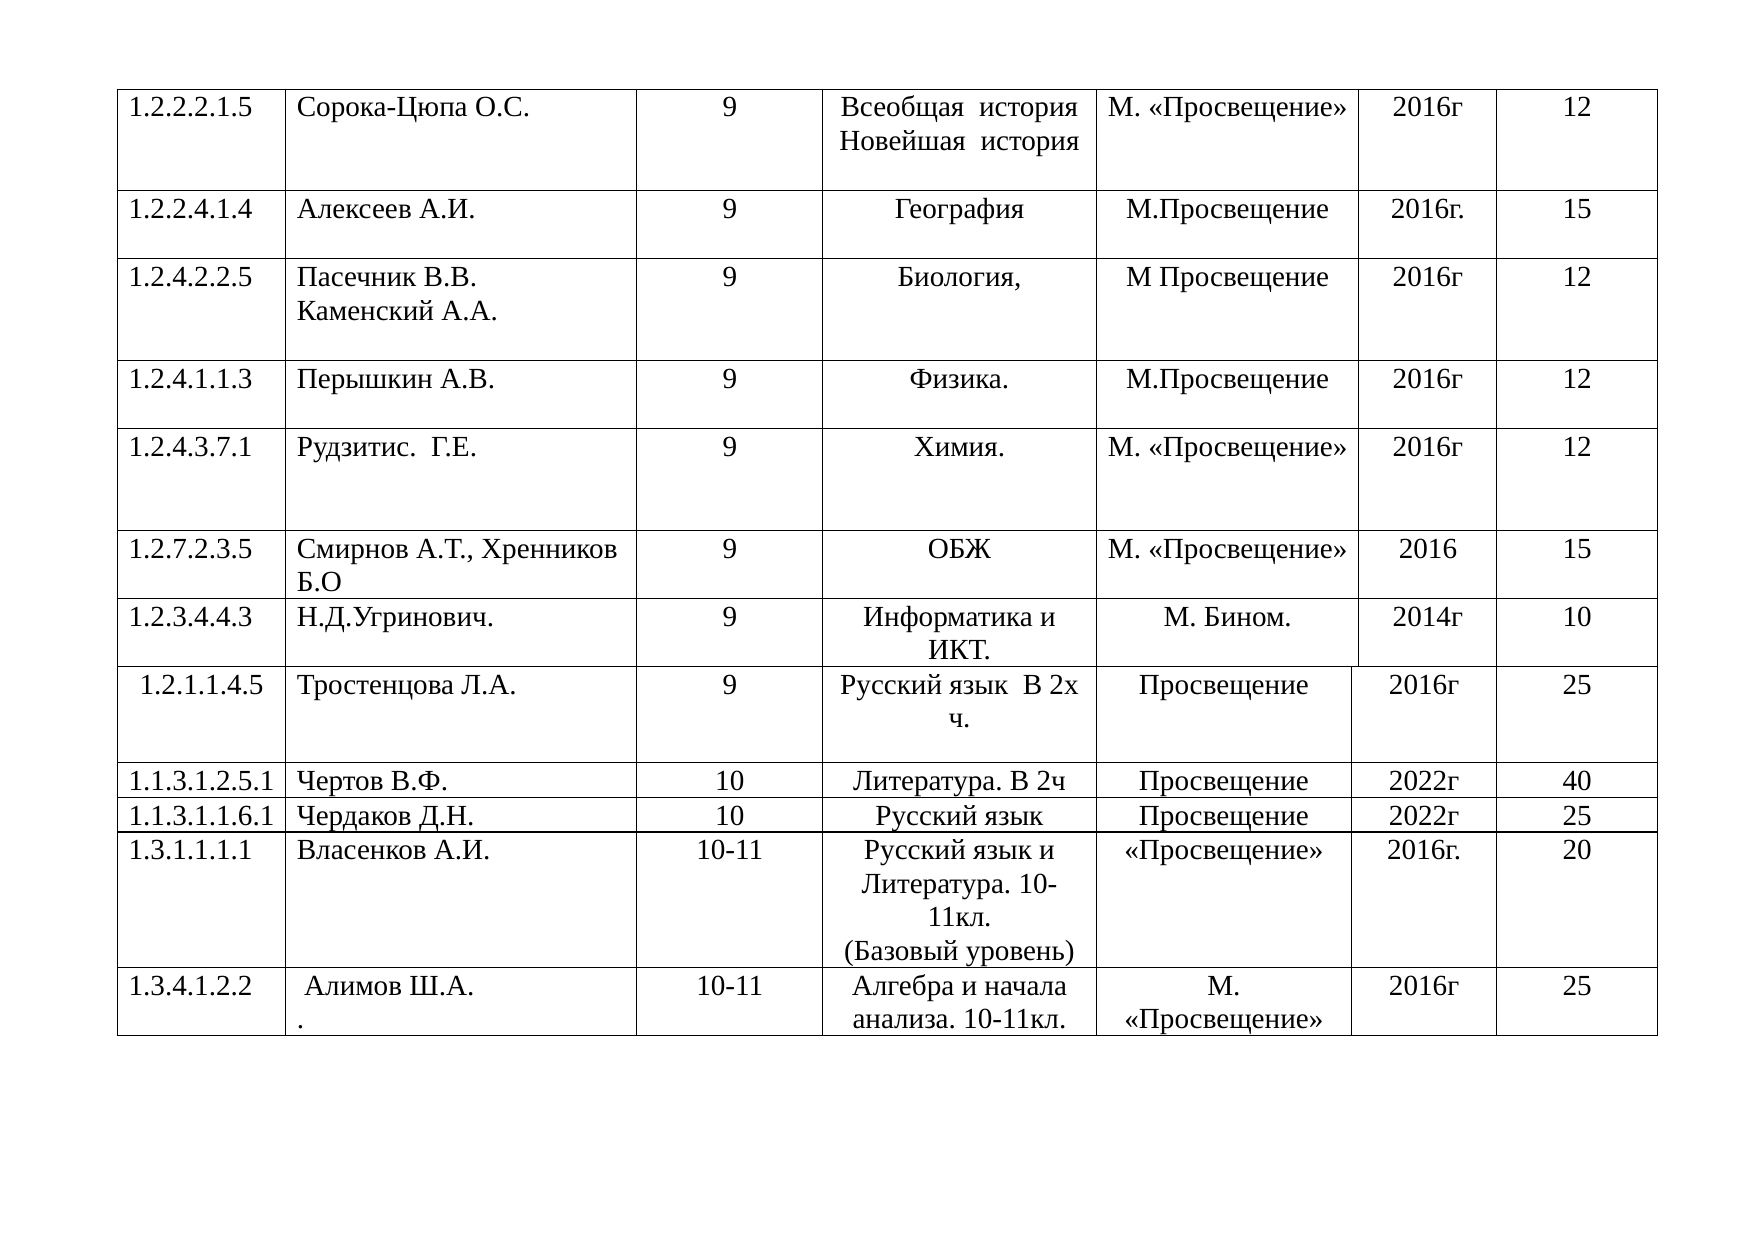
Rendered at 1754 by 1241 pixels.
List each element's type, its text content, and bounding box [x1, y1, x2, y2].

table_cell Н.Д.Угринович. [286, 599, 636, 666]
table_cell 1.2.4.2.2.5 [118, 259, 285, 360]
table_cell 9 [637, 361, 822, 428]
table_cell 2016г [1359, 90, 1496, 190]
table_cell 2022г [1352, 763, 1496, 797]
table_cell 2016г [1352, 968, 1496, 1035]
table_cell 1.2.2.2.1.5 [118, 90, 285, 190]
table_cell М. «Просвещение» [1097, 429, 1358, 530]
table_cell 10 [637, 763, 822, 797]
table_cell Просвещение [1097, 763, 1351, 797]
table_cell 1.1.3.1.2.5.1 [118, 763, 285, 797]
table_cell Чертов В.Ф. [286, 763, 636, 797]
table_cell 2022г [1352, 798, 1496, 831]
table_cell Информатика и ИКТ. [823, 599, 1096, 666]
table_cell 9 [637, 531, 822, 598]
table_cell М. «Просвещение» [1097, 968, 1351, 1035]
table_cell Биология, [823, 259, 1096, 360]
table_cell География [823, 191, 1096, 258]
table_cell 1.3.4.1.2.2 [118, 968, 285, 1035]
table_cell 10 [637, 798, 822, 831]
table_cell 1.2.1.1.4.5 [118, 667, 285, 762]
table_cell 2016г [1359, 259, 1496, 360]
table_cell Тростенцова Л.А. [286, 667, 636, 762]
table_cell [823, 968, 1096, 1035]
table_cell М Просвещение [1097, 259, 1358, 360]
table_cell 9 [637, 191, 822, 258]
table_cell Смирнов А.Т., Хренников Б.О [286, 531, 636, 598]
table_cell Алексеев А.И. [286, 191, 636, 258]
table_cell 25 [1497, 968, 1657, 1035]
table_cell 12 [1497, 361, 1657, 428]
table_cell 1.2.4.3.7.1 [118, 429, 285, 530]
table_cell Рудзитис. Г.Е. [286, 429, 636, 530]
table_cell М. «Просвещение» [1097, 531, 1358, 598]
table_cell 25 [1497, 667, 1657, 762]
table_cell 9 [637, 667, 822, 762]
table_cell 2016 [1359, 531, 1496, 598]
table_cell Всеобщая история Новейшая история [823, 90, 1096, 190]
table_cell 15 [1497, 531, 1657, 598]
table_cell 9 [637, 429, 822, 530]
table_cell 20 [1497, 833, 1657, 967]
table_cell 1.2.2.4.1.4 [118, 191, 285, 258]
table_cell 2016г. [1352, 833, 1496, 967]
table_cell 1.2.3.4.4.3 [118, 599, 285, 666]
table_cell 9 [637, 90, 822, 190]
table_cell 40 [1497, 763, 1657, 797]
table_cell Алимов Ш.А. . [286, 968, 636, 1035]
table_cell Физика. [823, 361, 1096, 428]
table_cell 12 [1497, 429, 1657, 530]
table_cell 12 [1497, 90, 1657, 190]
table_cell Перышкин А.В. [286, 361, 636, 428]
table_cell Просвещение [1097, 667, 1351, 762]
table_cell 15 [1497, 191, 1657, 258]
table_cell Русский язык [823, 798, 1096, 831]
table_cell Чердаков Д.Н. [286, 798, 636, 831]
table_cell ОБЖ [823, 531, 1096, 598]
table_cell Литература. В 2ч [823, 763, 1096, 797]
table_cell М. «Просвещение» [1097, 90, 1358, 190]
table_cell М.Просвещение [1097, 191, 1358, 258]
table_cell 10-11 [637, 833, 822, 967]
table_cell 25 [1497, 798, 1657, 831]
table_cell 9 [637, 599, 822, 666]
table_cell 12 [1497, 259, 1657, 360]
table_cell 2014г [1359, 599, 1496, 666]
table_cell Сорока-Цюпа О.С. [286, 90, 636, 190]
table_cell Пасечник В.В. Каменский А.А. [286, 259, 636, 360]
table_cell 1.1.3.1.1.6.1 [118, 798, 285, 831]
table_cell 10 [1497, 599, 1657, 666]
table_cell Русский язык и Литература. 10-11кл. (Базовый уровень) [823, 833, 1096, 967]
table_cell 9 [637, 259, 822, 360]
table_cell М.Просвещение [1097, 361, 1358, 428]
table_cell 2016г. [1359, 191, 1496, 258]
table_cell 2016г [1359, 361, 1496, 428]
table_cell 2016г [1359, 429, 1496, 530]
table_cell Русский язык В 2х ч. [823, 667, 1096, 762]
table_cell 1.3.1.1.1.1 [118, 833, 285, 967]
table_cell 2016г [1352, 667, 1496, 762]
table_cell Власенков А.И. [286, 833, 636, 967]
table_cell 10-11 [637, 968, 822, 1035]
table_cell Химия. [823, 429, 1096, 530]
table_cell «Просвещение» [1097, 833, 1351, 967]
table_cell 1.2.4.1.1.3 [118, 361, 285, 428]
table_cell 1.2.7.2.3.5 [118, 531, 285, 598]
table_cell М. Бином. [1097, 599, 1358, 666]
table_cell Просвещение [1097, 798, 1351, 831]
